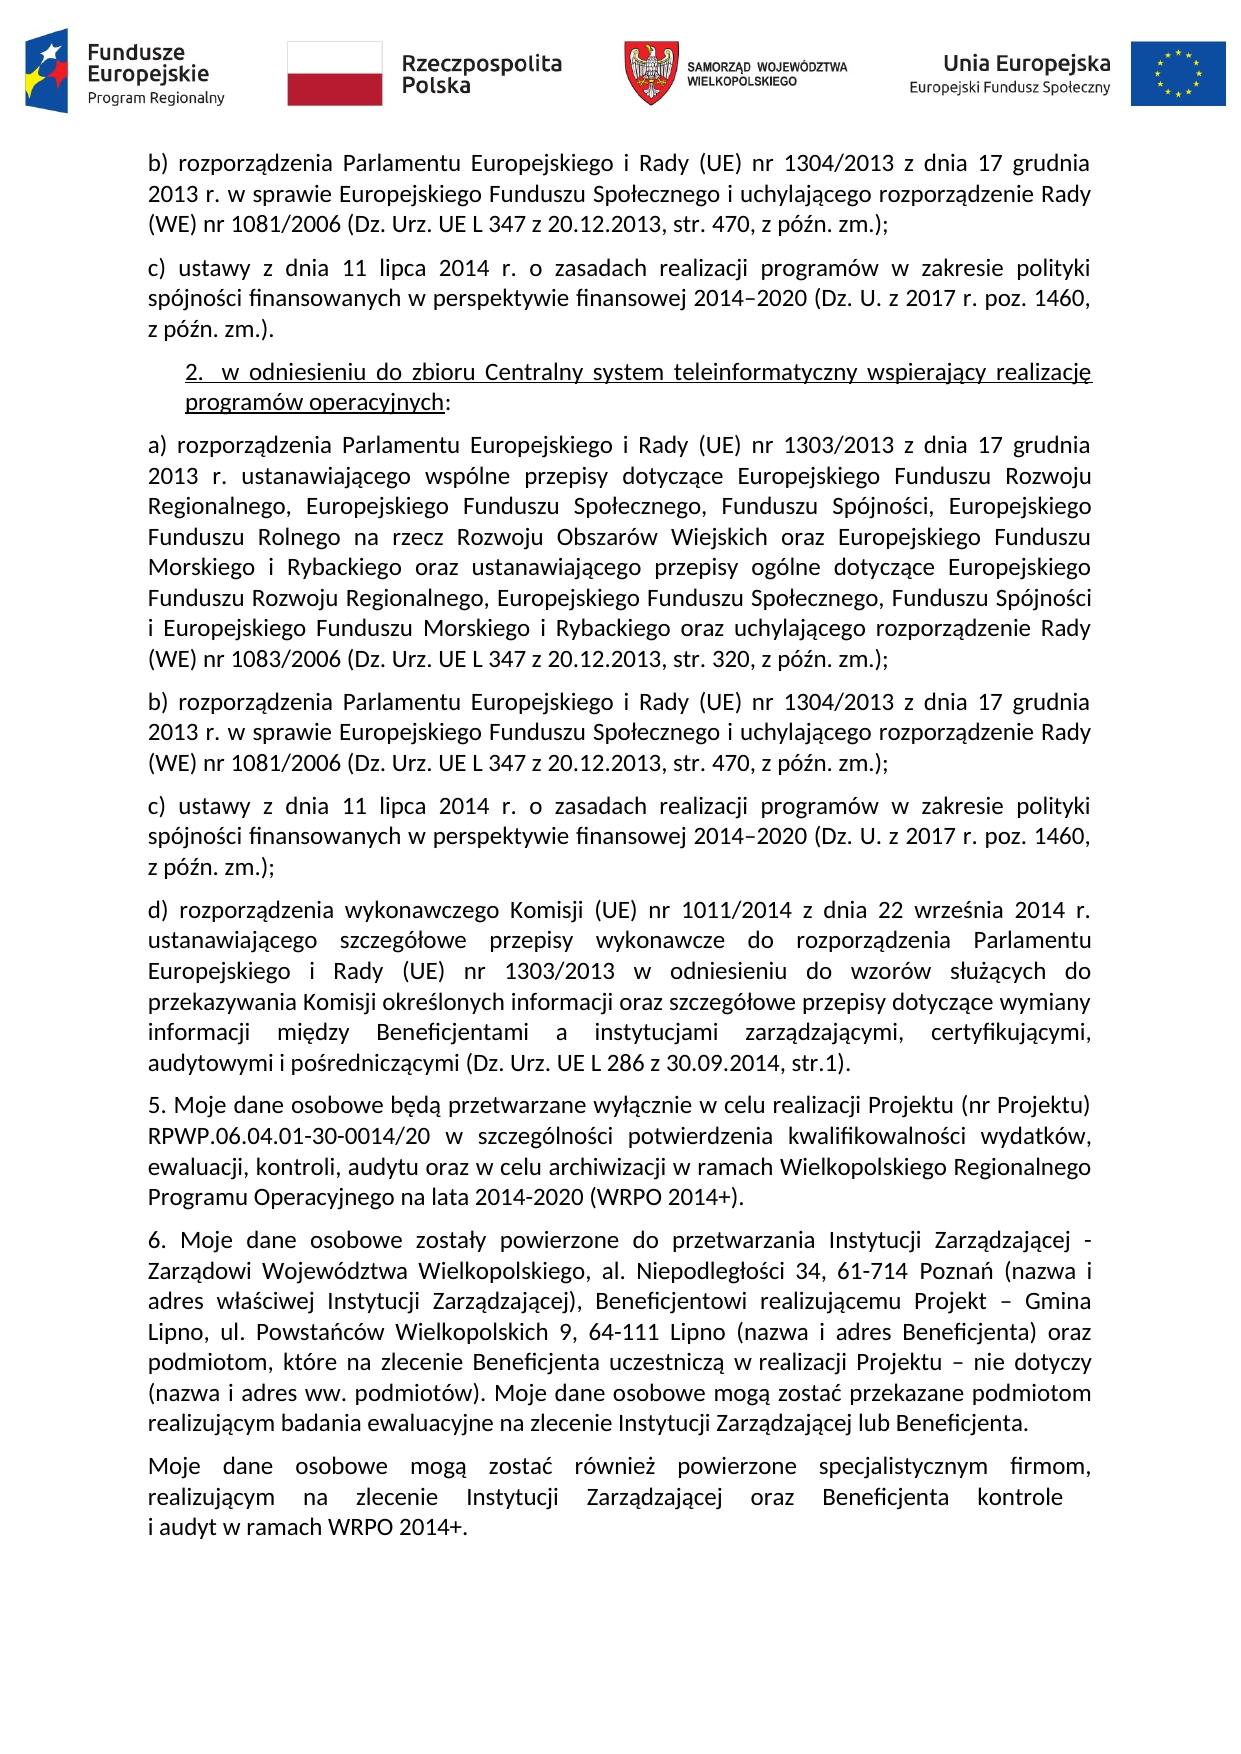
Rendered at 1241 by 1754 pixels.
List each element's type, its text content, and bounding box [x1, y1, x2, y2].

text c) ustawy z dnia 11 lipca 2014 r. o zasadach realizacji programów w zakresie polityki spójności finansowanych w perspektywie finansowej 2014–2020 (Dz. U. z 2017 r. poz. 1460, z późn. zm.). [148, 252, 1093, 343]
text b) rozporządzenia Parlamentu Europejskiego i Rady (UE) nr 1304/2013 z dnia 17 grudnia 2013 r. w sprawie Europejskiego Funduszu Społecznego i uchylającego rozporządzenie Rady (WE) nr 1081/2006 (Dz. Urz. UE L 347 z 20.12.2013, str. 470, z późn. zm.); [148, 686, 1093, 777]
text d) rozporządzenia wykonawczego Komisji (UE) nr 1011/2014 z dnia 22 września 2014 r. ustanawiającego szczegółowe przepisy wykonawcze do rozporządzenia Parlamentu Europejskiego i Rady (UE) nr 1303/2013 w odniesieniu do wzorów służących do przekazywania Komisji określonych informacji oraz szczegółowe przepisy dotyczące wymiany informacji między Beneficjentami a instytucjami zarządzającymi, certyfikującymi, audytowymi i pośredniczącymi (Dz. Urz. UE L 286 z 30.09.2014, str.1). [148, 894, 1093, 1077]
text b) rozporządzenia Parlamentu Europejskiego i Rady (UE) nr 1304/2013 z dnia 17 grudnia 2013 r. w sprawie Europejskiego Funduszu Społecznego i uchylającego rozporządzenie Rady (WE) nr 1081/2006 (Dz. Urz. UE L 347 z 20.12.2013, str. 470, z późn. zm.); [148, 148, 1093, 239]
text 2. w odniesieniu do zbioru Centralny system teleinformatyczny wspierający realizację programów operacyjnych: [185, 356, 1093, 382]
text Moje dane osobowe mogą zostać również powierzone specjalistycznym firmom, realizującym na zlecenie Instytucji Zarządzającej oraz Beneficjenta kontrole i audyt w ramach WRPO 2014+. [148, 1450, 1093, 1542]
picture [6, 7, 1241, 132]
text c) ustawy z dnia 11 lipca 2014 r. o zasadach realizacji programów w zakresie polityki spójności finansowanych w perspektywie finansowej 2014–2020 (Dz. U. z 2017 r. poz. 1460, z późn. zm.); [148, 790, 1093, 882]
text 2. w odniesieniu do zbioru Centralny system teleinformatyczny wspierający realizację programów operacyjnych: [185, 383, 1093, 417]
text 5. Moje dane osobowe będą przetwarzane wyłącznie w celu realizacji Projektu (nr Projektu) RPWP.06.04.01-30-0014/20 w szczególności potwierdzenia kwalifikowalności wydatków, ewaluacji, kontroli, audytu oraz w celu archiwizacji w ramach Wielkopolskiego Regionalnego Programu Operacyjnego na lata 2014-2020 (WRPO 2014+). [148, 1090, 1093, 1212]
text 6. Moje dane osobowe zostały powierzone do przetwarzania Instytucji Zarządzającej - Zarządowi Województwa Wielkopolskiego, al. Niepodległości 34, 61-714 Poznań (nazwa i adres właściwej Instytucji Zarządzającej), Beneficjentowi realizującemu Projekt – Gmina Lipno, ul. Powstańców Wielkopolskich 9, 64-111 Lipno (nazwa i adres Beneficjenta) oraz podmiotom, które na zlecenie Beneficjenta uczestniczą w realizacji Projektu – nie dotyczy (nazwa i adres ww. podmiotów). Moje dane osobowe mogą zostać przekazane podmiotom realizującym badania ewaluacyjne na zlecenie Instytucji Zarządzającej lub Beneficjenta. [148, 1224, 1093, 1438]
